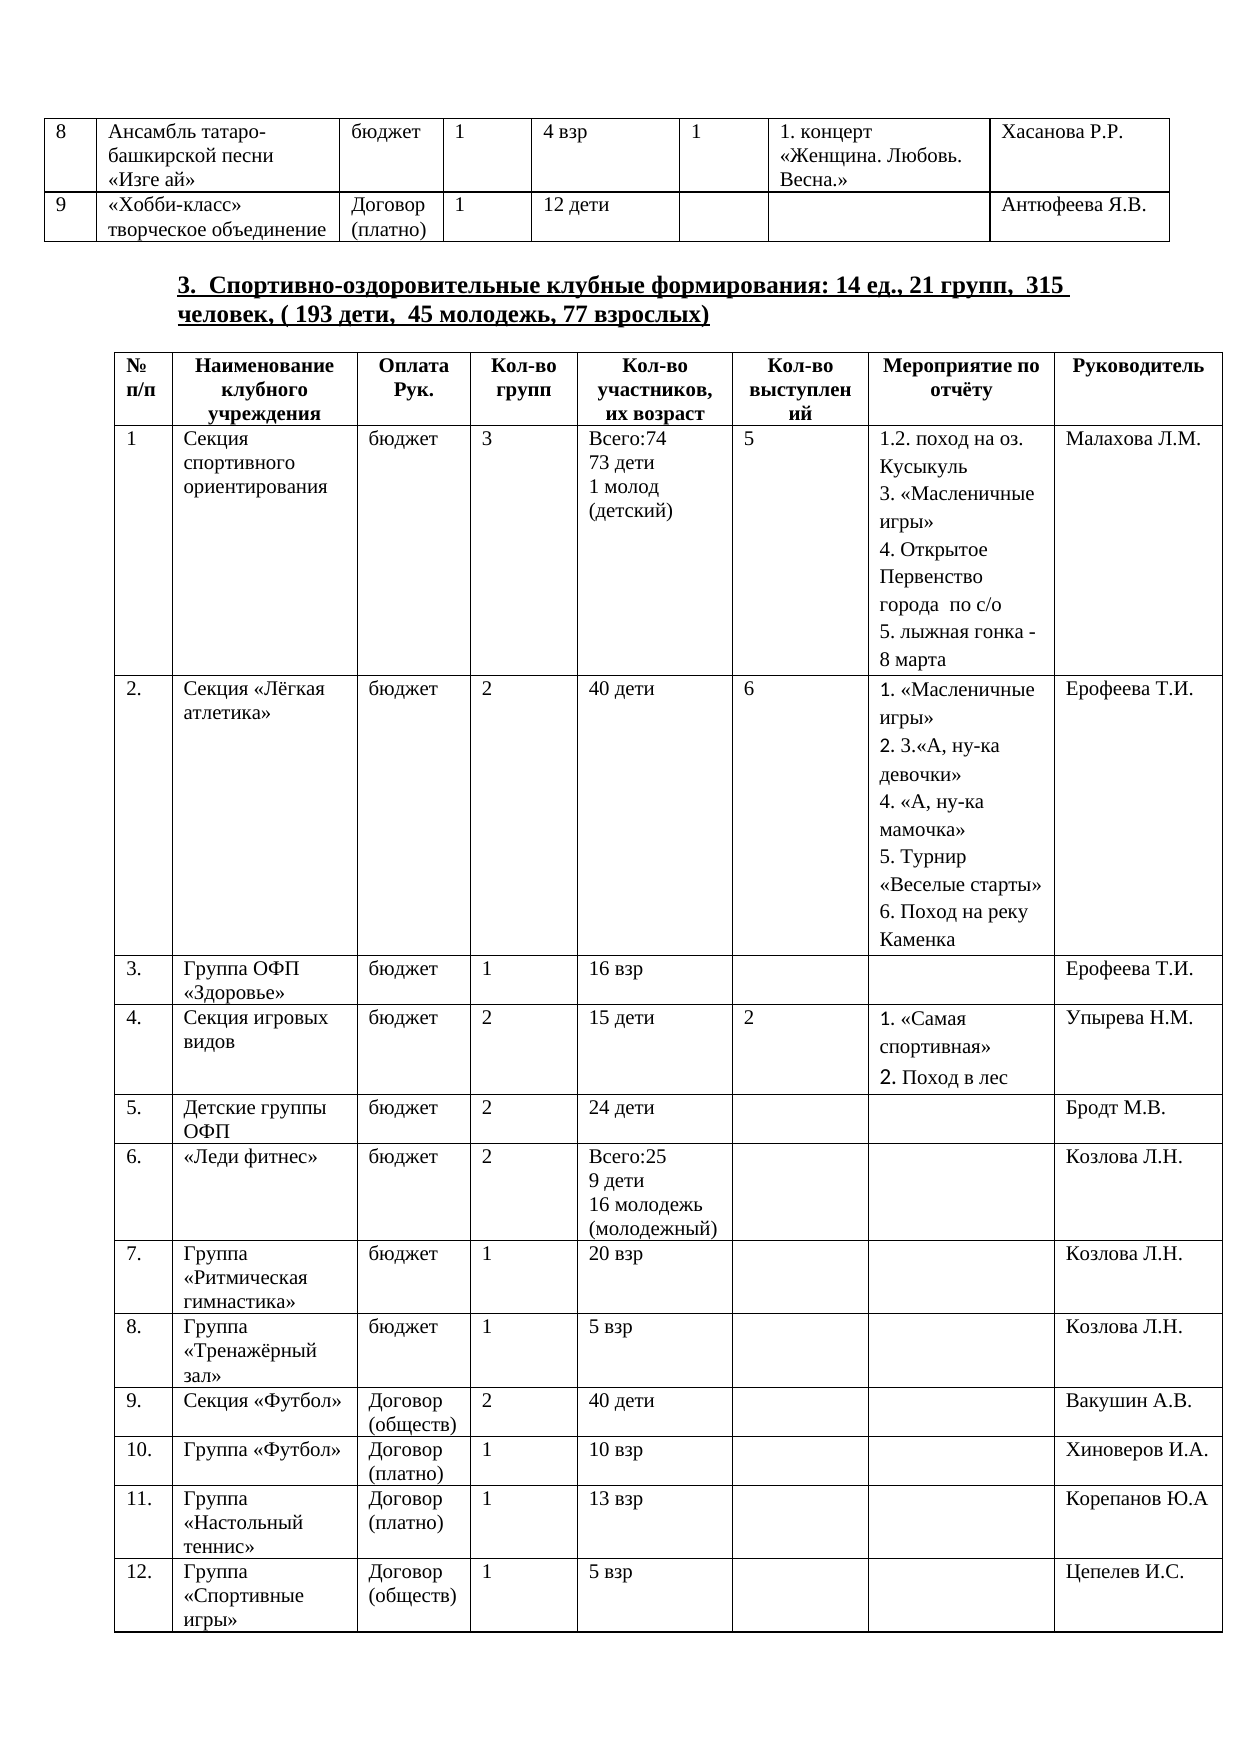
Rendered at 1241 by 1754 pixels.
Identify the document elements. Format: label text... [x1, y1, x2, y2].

table_cell 1 [471, 1559, 577, 1631]
table_cell 5 [733, 426, 868, 675]
table_header № п/п [115, 353, 172, 425]
table_header Руководитель [1055, 353, 1222, 425]
table_cell Группа ОФП «Здоровье» [173, 956, 357, 1004]
table_cell 11. [115, 1486, 172, 1558]
table_cell 24 дети [578, 1095, 732, 1143]
table_header Кол-во групп [471, 353, 577, 425]
table_cell 5. [115, 1095, 172, 1143]
table_cell 9 [45, 193, 96, 241]
table_cell Секция «Лёгкая атлетика» [173, 676, 357, 955]
table_cell 8 [45, 119, 96, 191]
table_cell 3 [471, 426, 577, 675]
table_cell 3. [115, 956, 172, 1004]
table_cell [869, 1486, 1054, 1558]
table_cell Корепанов Ю.А [1055, 1486, 1222, 1558]
table_cell «Леди фитнес» [173, 1144, 357, 1240]
table_cell 16 взр [578, 956, 732, 1004]
table_cell «Хобби-класс» творческое объединение [97, 193, 339, 241]
table_cell бюджет [358, 956, 470, 1004]
table_cell бюджет [358, 1095, 470, 1143]
table_cell [733, 956, 868, 1004]
table_cell 2 [471, 1095, 577, 1143]
table_cell Цепелев И.С. [1055, 1559, 1222, 1631]
table_cell 5 взр [578, 1314, 732, 1387]
table_cell 1. «Масленичные игры» 2. 3.«А, ну-ка девочки» 4. «А, ну-ка мамочка» 5. Турнир «Веселые старты» 6. Поход на реку Каменка [869, 676, 1054, 955]
table_cell 4 взр [532, 119, 679, 191]
table_cell [733, 1486, 868, 1558]
table_cell [733, 1437, 868, 1485]
table_cell 1 [444, 193, 531, 241]
table_cell [769, 193, 989, 241]
table_header Оплата Рук. [358, 353, 470, 425]
table_cell 40 дети [578, 1388, 732, 1436]
table_cell [869, 1314, 1054, 1387]
table_cell 6. [115, 1144, 172, 1240]
table_cell 2 [471, 1005, 577, 1094]
table_cell Козлова Л.Н. [1055, 1314, 1222, 1387]
table_cell бюджет [358, 1005, 470, 1094]
table_cell Ансамбль татаро-башкирской песни «Изге ай» [97, 119, 339, 191]
table_cell Группа «Спортивные игры» [173, 1559, 357, 1631]
table_cell Всего:74 73 дети 1 молод (детский) [578, 426, 732, 675]
table_cell 1. концерт «Женщина. Любовь. Весна.» [769, 119, 989, 191]
table_cell Детские группы ОФП [173, 1095, 357, 1143]
table_cell 7. [115, 1241, 172, 1313]
table_cell Группа «Настольный теннис» [173, 1486, 357, 1558]
table_header Кол-во участников, их возраст [578, 353, 732, 425]
table_cell 1 [115, 426, 172, 675]
table_cell Договор (платно) [340, 193, 443, 241]
table_cell Договор (обществ) [358, 1559, 470, 1631]
table_header Кол-во выступлений [733, 353, 868, 425]
table_cell Группа «Футбол» [173, 1437, 357, 1485]
table_cell 9. [115, 1388, 172, 1436]
table_cell Бродт М.В. [1055, 1095, 1222, 1143]
table_cell 1 [680, 119, 768, 191]
table_cell Козлова Л.Н. [1055, 1241, 1222, 1313]
table_cell [733, 1559, 868, 1631]
table_cell 1 [471, 956, 577, 1004]
table_cell бюджет [358, 426, 470, 675]
table_cell 5 взр [578, 1559, 732, 1631]
table_header Мероприятие по отчёту [869, 353, 1054, 425]
table_cell [733, 1144, 868, 1240]
table_cell Всего:25 9 дети 16 молодежь (молодежный) [578, 1144, 732, 1240]
table_cell Секция игровых видов [173, 1005, 357, 1094]
table_cell 4. [115, 1005, 172, 1094]
table_cell Вакушин А.В. [1055, 1388, 1222, 1436]
table_cell 12 дети [532, 193, 679, 241]
table_cell Договор (платно) [358, 1486, 470, 1558]
table_cell 12. [115, 1559, 172, 1631]
table_cell Ерофеева Т.И. [1055, 676, 1222, 955]
text 3. Спортивно-оздоровительные клубные формирования: 14 ед., 21 групп, 315 человек, ( 193 дети, 45 молодежь, 77 взрослых) [177, 270, 1152, 328]
table_cell бюджет [358, 1241, 470, 1313]
table_cell [869, 1437, 1054, 1485]
table_cell 2. [115, 676, 172, 955]
table_cell 2 [471, 676, 577, 955]
table_cell бюджет [358, 676, 470, 955]
table_cell 10. [115, 1437, 172, 1485]
table_cell Секция спортивного ориентирования [173, 426, 357, 675]
table_cell [869, 1559, 1054, 1631]
table_cell Хасанова Р.Р. [991, 119, 1169, 191]
table_cell [733, 1241, 868, 1313]
table_cell 1 [471, 1314, 577, 1387]
table_cell 2 [733, 1005, 868, 1094]
table_cell [869, 1095, 1054, 1143]
table_cell Договор (обществ) [358, 1388, 470, 1436]
table_cell 10 взр [578, 1437, 732, 1485]
table_cell [869, 956, 1054, 1004]
table_cell [733, 1095, 868, 1143]
table_cell [869, 1241, 1054, 1313]
table_cell бюджет [358, 1144, 470, 1240]
table_cell 40 дети [578, 676, 732, 955]
table_cell [869, 1144, 1054, 1240]
table_cell Группа «Тренажёрный зал» [173, 1314, 357, 1387]
table_cell 15 дети [578, 1005, 732, 1094]
table_cell Упырева Н.М. [1055, 1005, 1222, 1094]
table_cell Договор (платно) [358, 1437, 470, 1485]
table_cell 1 [471, 1486, 577, 1558]
table_cell 1.2. поход на оз. Кусыкуль 3. «Масленичные игры» 4. Открытое Первенство города по с/о 5. лыжная гонка - 8 марта [869, 426, 1054, 675]
table_cell [869, 1388, 1054, 1436]
table_cell [680, 193, 768, 241]
table_cell 2 [471, 1144, 577, 1240]
table_cell бюджет [358, 1314, 470, 1387]
table_cell 8. [115, 1314, 172, 1387]
table_cell Ерофеева Т.И. [1055, 956, 1222, 1004]
table_cell 1 [471, 1437, 577, 1485]
table_cell 13 взр [578, 1486, 732, 1558]
table_cell бюджет [340, 119, 443, 191]
table_cell [733, 1314, 868, 1387]
table_cell 1 [471, 1241, 577, 1313]
table_cell [733, 1388, 868, 1436]
table_cell Группа «Ритмическая гимнастика» [173, 1241, 357, 1313]
table_cell 6 [733, 676, 868, 955]
table_cell 1. «Самая спортивная» 2. Поход в лес [869, 1005, 1054, 1094]
table_cell 1 [444, 119, 531, 191]
table_cell Малахова Л.М. [1055, 426, 1222, 675]
table_cell Антюфеева Я.В. [991, 193, 1169, 241]
table_cell 20 взр [578, 1241, 732, 1313]
table_cell 2 [471, 1388, 577, 1436]
table_header Наименование клубного учреждения [173, 353, 357, 425]
table_cell Секция «Футбол» [173, 1388, 357, 1436]
table_cell Хиноверов И.А. [1055, 1437, 1222, 1485]
table_cell Козлова Л.Н. [1055, 1144, 1222, 1240]
